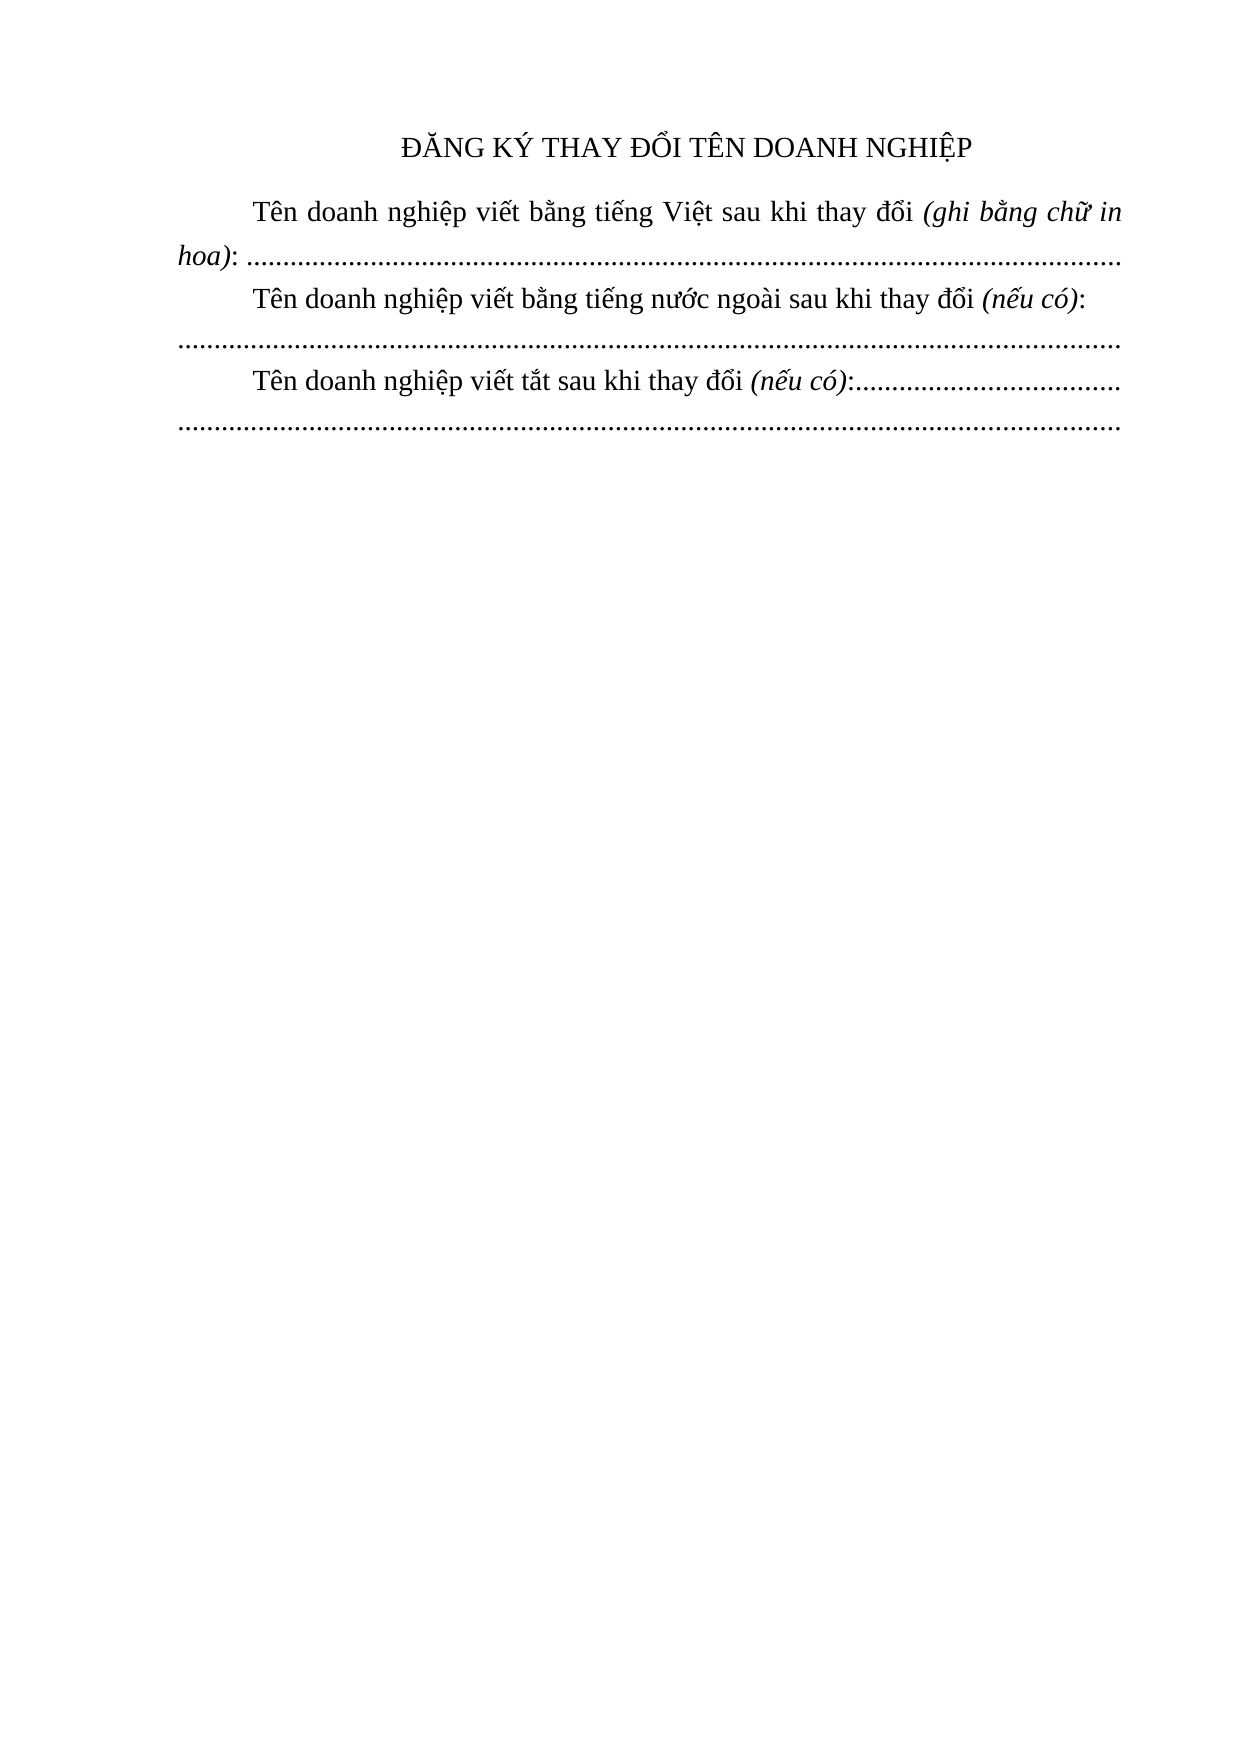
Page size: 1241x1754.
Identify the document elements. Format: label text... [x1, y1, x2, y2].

text Tên doanh nghiệp viết bằng tiếng Việt sau khi thay đổi (ghi bằng chữ in hoa): [177, 194, 1122, 271]
text Tên doanh nghiệp viết bằng tiếng nước ngoài sau khi thay đổi (nếu có): [177, 281, 1122, 315]
text ĐĂNG KÝ THAY ĐỔI TÊN DOANH NGHIỆP [177, 131, 1122, 164]
text Tên doanh nghiệp viết tắt sau khi thay đổi (nếu có): [177, 363, 1122, 397]
